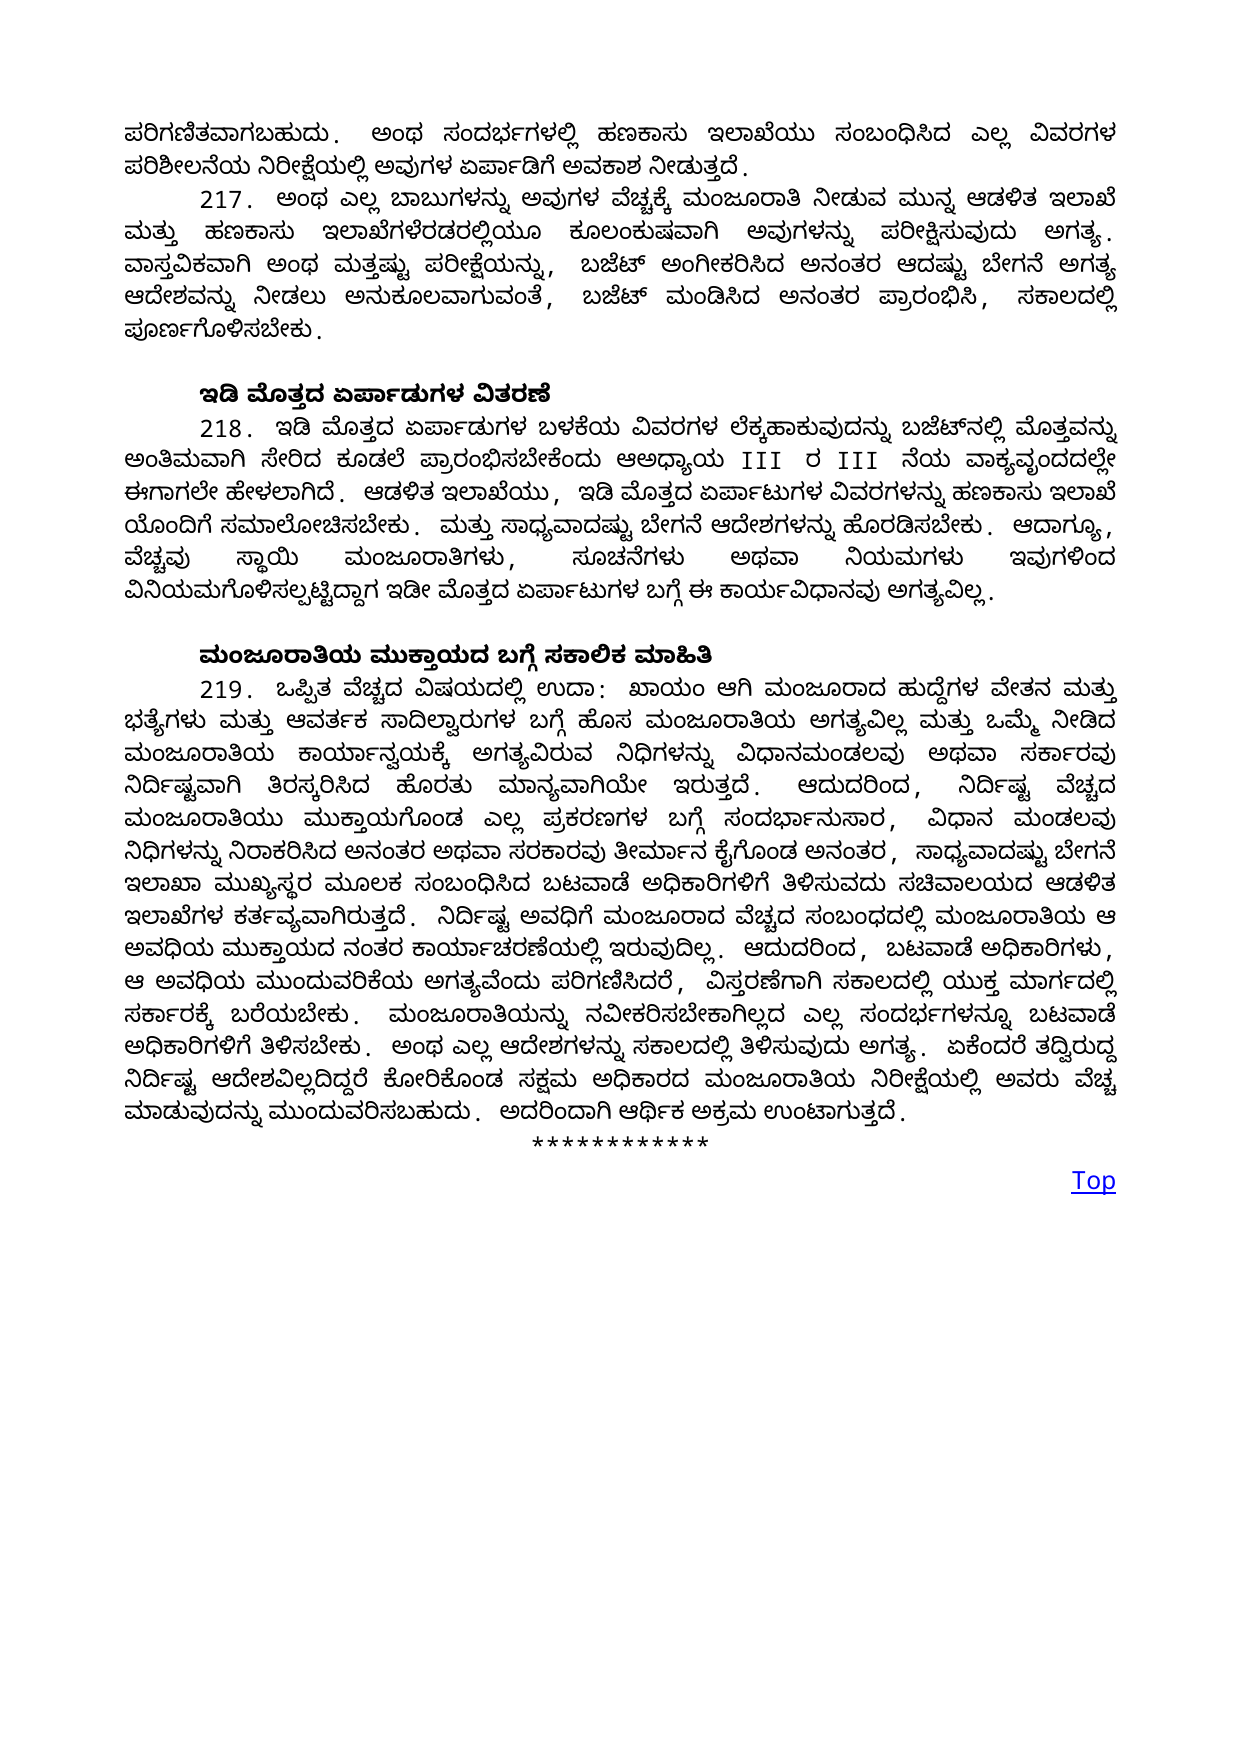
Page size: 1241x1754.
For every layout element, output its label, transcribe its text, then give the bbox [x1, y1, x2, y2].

text 219. ಒಪ್ಪಿತ ವೆಚ್ಚದ ವಿಷಯದಲ್ಲಿ ಉದಾ: ಖಾಯಂ ಆಗಿ ಮಂಜೂರಾದ ಹುದ್ದೆಗಳ ವೇತನ ಮತ್ತು ಭತ್ಯೆಗಳು ಮತ್ತು ಆವರ್ತಕ ಸಾದಿಲ್ವಾರುಗಳ ಬಗ್ಗೆ ಹೊಸ ಮಂಜೂರಾತಿಯ ಅಗತ್ಯವಿಲ್ಲ ಮತ್ತು ಒಮ್ಮೆ ನೀಡಿದ ಮಂಜೂರಾತಿಯ ಕಾರ್ಯಾನ್ವಯಕ್ಕೆ ಅಗತ್ಯವಿರುವ ನಿಧಿಗಳನ್ನು ವಿಧಾನಮಂಡಲವು ಅಥವಾ ಸರ್ಕಾರವು ನಿರ್ದಿಷ್ಟವಾಗಿ ತಿರಸ್ಕರಿಸಿದ ಹೊರತು ಮಾನ್ಯವಾಗಿಯೇ ಇರುತ್ತದೆ. ಆದುದರಿಂದ, ನಿರ್ದಿಷ್ಟ ವೆಚ್ಚದ ಮಂಜೂರಾತಿಯು ಮುಕ್ತಾಯಗೊಂಡ ಎಲ್ಲ ಪ್ರಕರಣಗಳ ಬಗ್ಗೆ ಸಂದರ್ಭಾನುಸಾರ, ವಿಧಾನ ಮಂಡಲವು ನಿಧಿಗಳನ್ನು ನಿರಾಕರಿಸಿದ ಅನಂತರ ಅಥವಾ ಸರಕಾರವು ತೀರ್ಮಾನ ಕೈಗೊಂಡ ಅನಂತರ, ಸಾಧ್ಯವಾದಷ್ಟು ಬೇಗನೆ ಇಲಾಖಾ ಮುಖ್ಯಸ್ಥರ ಮೂಲಕ ಸಂಬಂಧಿಸಿದ ಬಟವಾಡೆ ಅಧಿಕಾರಿಗಳಿಗೆ ತಿಳಿಸುವದು ಸಚಿವಾಲಯದ ಆಡಳಿತ ಇಲಾಖೆಗಳ ಕರ್ತವ್ಯವಾಗಿರುತ್ತದೆ. ನಿರ್ದಿಷ್ಟ ಅವಧಿಗೆ ಮಂಜೂರಾದ ವೆಚ್ಚದ ಸಂಬಂಧದಲ್ಲಿ ಮಂಜೂರಾತಿಯ ಆ ಅವಧಿಯ ಮುಕ್ತಾಯದ ನಂತರ ಕಾರ್ಯಾಚರಣೆಯಲ್ಲಿ ಇರುವುದಿಲ್ಲ. ಆದುದರಿಂದ, ಬಟವಾಡೆ ಅಧಿಕಾರಿಗಳು, ಆ ಅವಧಿಯ ಮುಂದುವರಿಕೆಯ ಅಗತ್ಯವೆಂದು ಪರಿಗಣಿಸಿದರೆ, ವಿಸ್ತರಣೆಗಾಗಿ ಸಕಾಲದಲ್ಲಿ ಯುಕ್ತ ಮಾರ್ಗದಲ್ಲಿ ಸರ್ಕಾರಕ್ಕೆ ಬರೆಯಬೇಕು. ಮಂಜೂರಾತಿಯನ್ನು ನವೀಕರಿಸಬೇಕಾಗಿಲ್ಲದ ಎಲ್ಲ ಸಂದರ್ಭಗಳನ್ನೂ ಬಟವಾಡೆ ಅಧಿಕಾರಿಗಳಿಗೆ ತಿಳಿಸಬೇಕು. ಅಂಥ ಎಲ್ಲ ಆದೇಶಗಳನ್ನು ಸಕಾಲದಲ್ಲಿ ತಿಳಿಸುವುದು ಅಗತ್ಯ. ಏಕೆಂದರೆ ತದ್ವಿರುದ್ದ ನಿರ್ದಿಷ್ಟ ಆದೇಶವಿಲ್ಲದಿದ್ದರೆ ಕೋರಿಕೊಂಡ ಸಕ್ಷಮ ಅಧಿಕಾರದ ಮಂಜೂರಾತಿಯ ನಿರೀಕ್ಷೆಯಲ್ಲಿ ಅವರು ವೆಚ್ಚ ಮಾಡುವುದನ್ನು ಮುಂದುವರಿಸಬಹುದು. ಅದರಿಂದಾಗಿ ಆರ್ಥಿಕ ಅಕ್ರಮ ಉಂಟಾಗುತ್ತದೆ. [124, 672, 1116, 1129]
text Top [124, 1163, 1116, 1197]
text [124, 118, 1116, 183]
text 217. ಅಂಥ ಎಲ್ಲ ಬಾಬುಗಳನ್ನು ಅವುಗಳ ವೆಚ್ಚಕ್ಕೆ ಮಂಜೂರಾತಿ ನೀಡುವ ಮುನ್ನ ಆಡಳಿತ ಇಲಾಖೆ ಮತ್ತು ಹಣಕಾಸು ಇಲಾಖೆಗಳೆರಡರಲ್ಲಿಯೂ ಕೂಲಂಕುಷವಾಗಿ ಅವುಗಳನ್ನು ಪರೀಕ್ಷಿಸುವುದು ಅಗತ್ಯ. ವಾಸ್ತವಿಕವಾಗಿ ಅಂಥ ಮತ್ತಷ್ಟು ಪರೀಕ್ಷೆಯನ್ನು, ಬಜೆಟ್ ಅಂಗೀಕರಿಸಿದ ಅನಂತರ ಆದಷ್ಟು ಬೇಗನೆ ಅಗತ್ಯ ಆದೇಶವನ್ನು ನೀಡಲು ಅನುಕೂಲವಾಗುವಂತೆ, ಬಜೆಟ್ ಮಂಡಿಸಿದ ಅನಂತರ ಪ್ರಾರಂಭಿಸಿ, ಸಕಾಲದಲ್ಲಿ ಪೂರ್ಣಗೊಳಿಸಬೇಕು. [124, 183, 1116, 346]
text ಇಡಿ ಮೊತ್ತದ ಏರ್ಪಾಡುಗಳ ವಿತರಣೆ [124, 379, 1116, 412]
text 218. ಇಡಿ ಮೊತ್ತದ ಏರ್ಪಾಡುಗಳ ಬಳಕೆಯ ವಿವರಗಳ ಲೆಕ್ಕಹಾಕುವುದನ್ನು ಬಜೆಟ್‌ನಲ್ಲಿ ಮೊತ್ತವನ್ನು ಅಂತಿಮವಾಗಿ ಸೇರಿದ ಕೂಡಲೆ ಪ್ರಾರಂಭಿಸಬೇಕೆಂದು ಆಅಧ್ಯಾಯ III ರ III ನೆಯ ವಾಕ್ಯವೃಂದದಲ್ಲೇ ಈಗಾಗಲೇ ಹೇಳಲಾಗಿದೆ. ಆಡಳಿತ ಇಲಾಖೆಯು, ಇಡಿ ಮೊತ್ತದ ಏರ್ಪಾಟುಗಳ ವಿವರಗಳನ್ನು ಹಣಕಾಸು ಇಲಾಖೆ ಯೊಂದಿಗೆ ಸಮಾಲೋಚಿಸಬೇಕು. ಮತ್ತು ಸಾಧ್ಯವಾದಷ್ಟು ಬೇಗನೆ ಆದೇಶಗಳನ್ನು ಹೊರಡಿಸಬೇಕು. ಆದಾಗ್ಯೂ, ವೆಚ್ಚವು ಸ್ಥಾಯಿ ಮಂಜೂರಾತಿಗಳು, ಸೂಚನೆಗಳು ಅಥವಾ ನಿಯಮಗಳು ಇವುಗಳಿಂದ ವಿನಿಯಮಗೊಳಿಸಲ್ಪಟ್ಟಿದ್ದಾಗ ಇಡೀ ಮೊತ್ತದ ಏರ್ಪಾಟುಗಳ ಬಗ್ಗೆ ಈ ಕಾರ್ಯವಿಧಾನವು ಅಗತ್ಯವಿಲ್ಲ. [124, 412, 1116, 607]
text ************ [124, 1129, 1116, 1163]
text ಮಂಜೂರಾತಿಯ ಮುಕ್ತಾಯದ ಬಗ್ಗೆ ಸಕಾಲಿಕ ಮಾಹಿತಿ [124, 640, 1116, 672]
